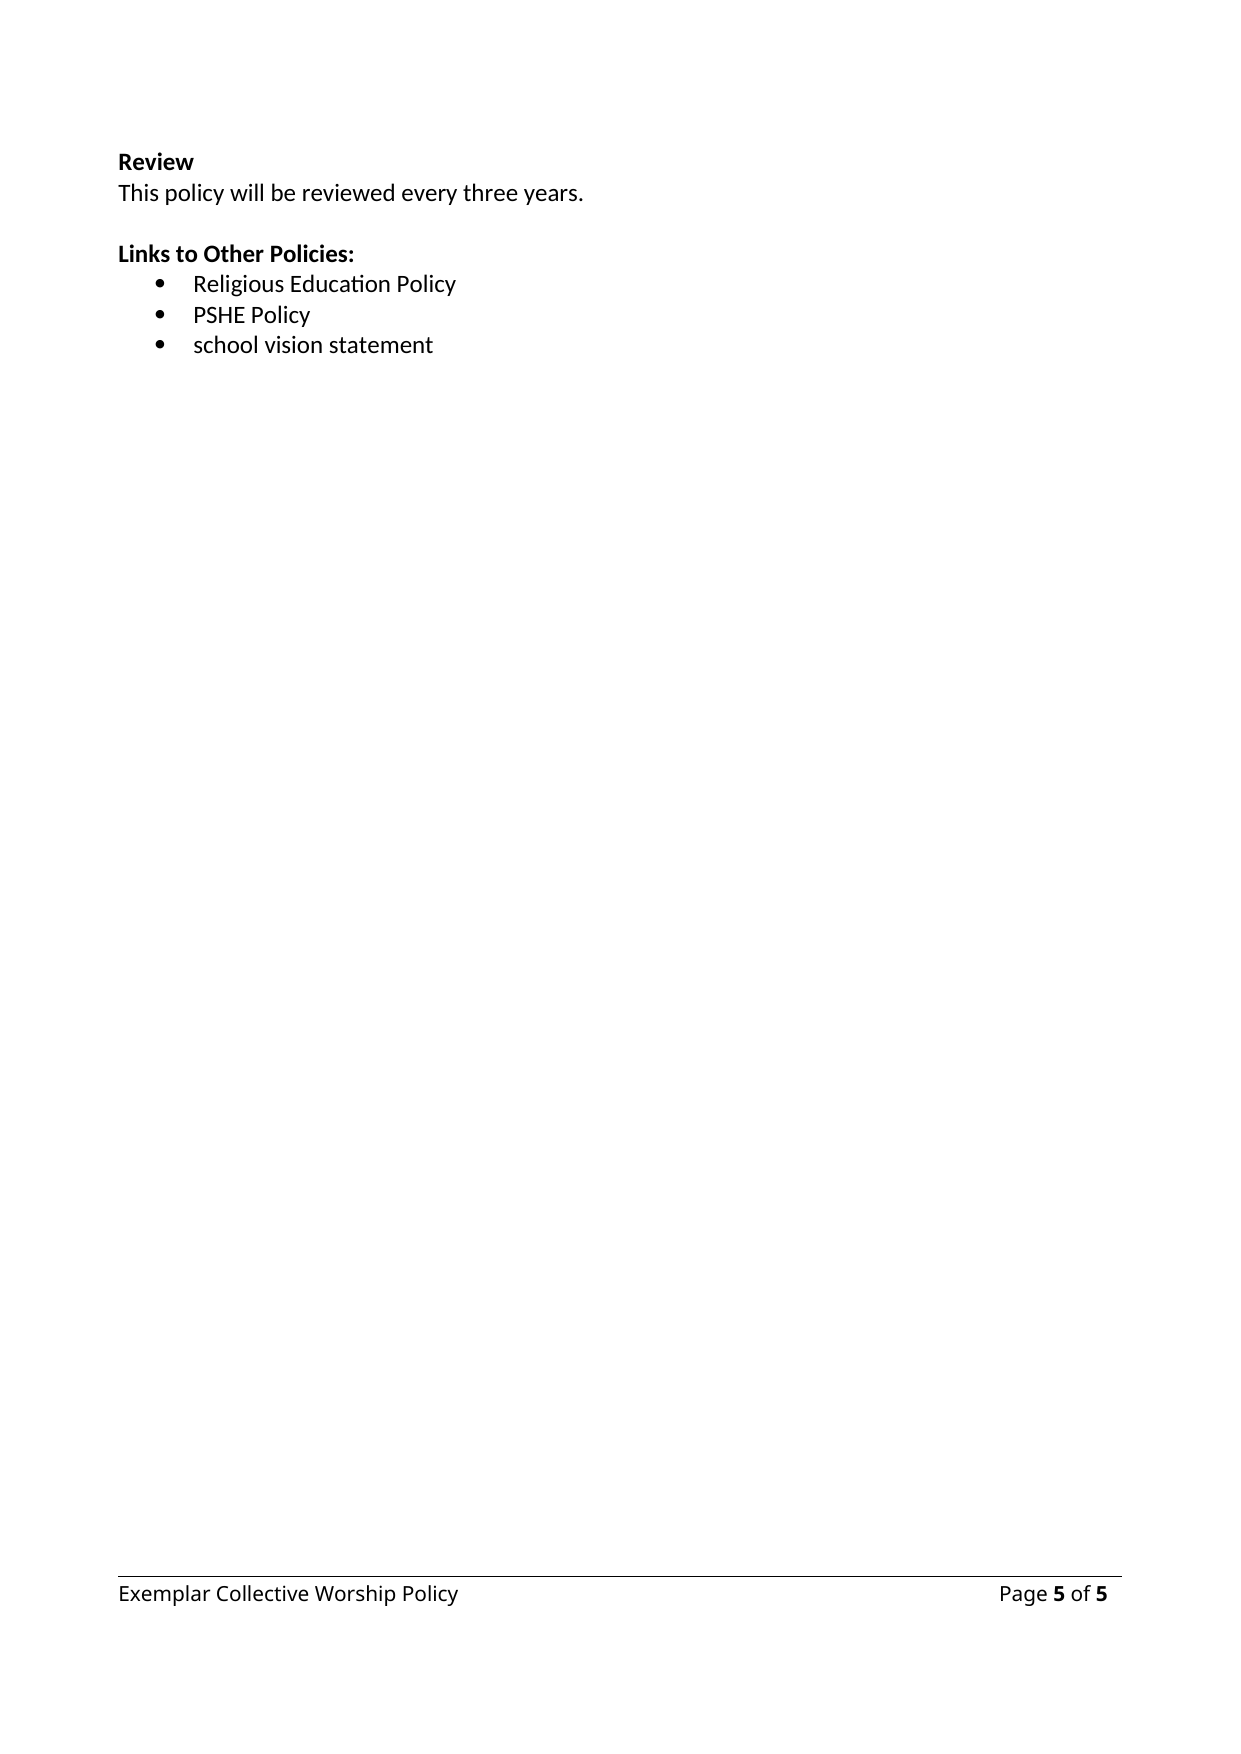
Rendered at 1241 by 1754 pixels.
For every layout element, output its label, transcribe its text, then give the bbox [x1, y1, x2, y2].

text Links to Other Policies: [118, 238, 1122, 269]
list school vision statement [156, 330, 1122, 360]
text This policy will be reviewed every three years. [118, 177, 1122, 208]
text Review [118, 147, 1122, 177]
list Religious Education Policy [156, 269, 1122, 299]
list PSHE Policy [156, 299, 1122, 330]
